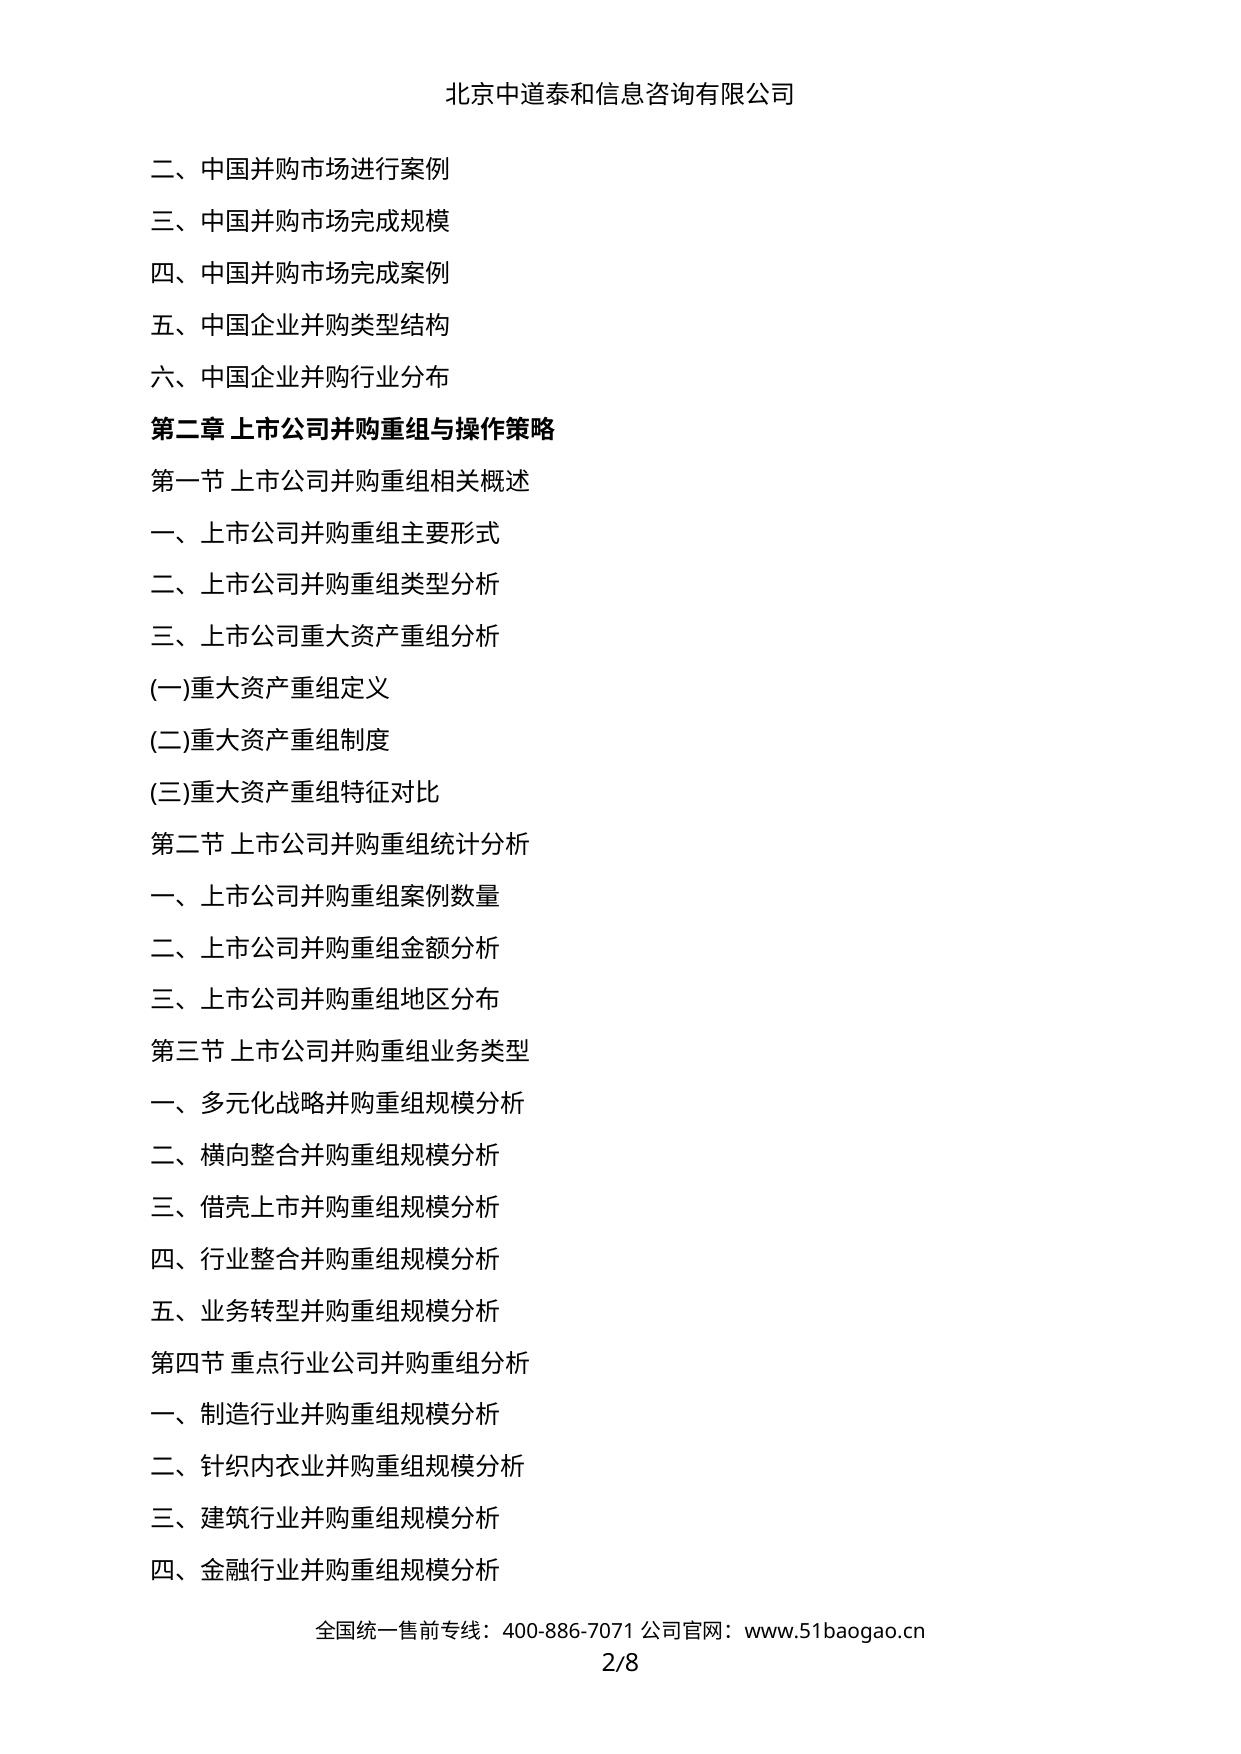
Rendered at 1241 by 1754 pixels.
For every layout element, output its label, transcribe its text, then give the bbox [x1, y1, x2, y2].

text 三、建筑行业并购重组规模分析 [150, 1499, 1090, 1535]
text 第四节 重点行业公司并购重组分析 [150, 1343, 1090, 1379]
text 二、中国并购市场进行案例 [150, 150, 1090, 186]
text 三、上市公司并购重组地区分布 [150, 980, 1090, 1016]
text 第一节 上市公司并购重组相关概述 [150, 461, 1090, 497]
text 四、中国并购市场完成案例 [150, 254, 1090, 290]
text 一、多元化战略并购重组规模分析 [150, 1084, 1090, 1120]
text (三)重大资产重组特征对比 [150, 772, 1090, 809]
text 二、上市公司并购重组金额分析 [150, 928, 1090, 964]
text (一)重大资产重组定义 [150, 669, 1090, 705]
text 二、上市公司并购重组类型分析 [150, 565, 1090, 601]
text 四、行业整合并购重组规模分析 [150, 1239, 1090, 1276]
text 二、针织内衣业并购重组规模分析 [150, 1447, 1090, 1483]
text 一、上市公司并购重组案例数量 [150, 876, 1090, 912]
text 四、金融行业并购重组规模分析 [150, 1551, 1090, 1587]
text (二)重大资产重组制度 [150, 721, 1090, 757]
text 六、中国企业并购行业分布 [150, 357, 1090, 394]
text 一、上市公司并购重组主要形式 [150, 513, 1090, 549]
text 三、借壳上市并购重组规模分析 [150, 1187, 1090, 1224]
text 一、制造行业并购重组规模分析 [150, 1395, 1090, 1431]
text 第二章 上市公司并购重组与操作策略 [150, 409, 1090, 446]
text 三、中国并购市场完成规模 [150, 202, 1090, 238]
text 三、上市公司重大资产重组分析 [150, 617, 1090, 653]
text 五、中国企业并购类型结构 [150, 306, 1090, 342]
text 第二节 上市公司并购重组统计分析 [150, 824, 1090, 861]
text 第三节 上市公司并购重组业务类型 [150, 1032, 1090, 1068]
text 二、横向整合并购重组规模分析 [150, 1136, 1090, 1172]
text 五、业务转型并购重组规模分析 [150, 1291, 1090, 1327]
